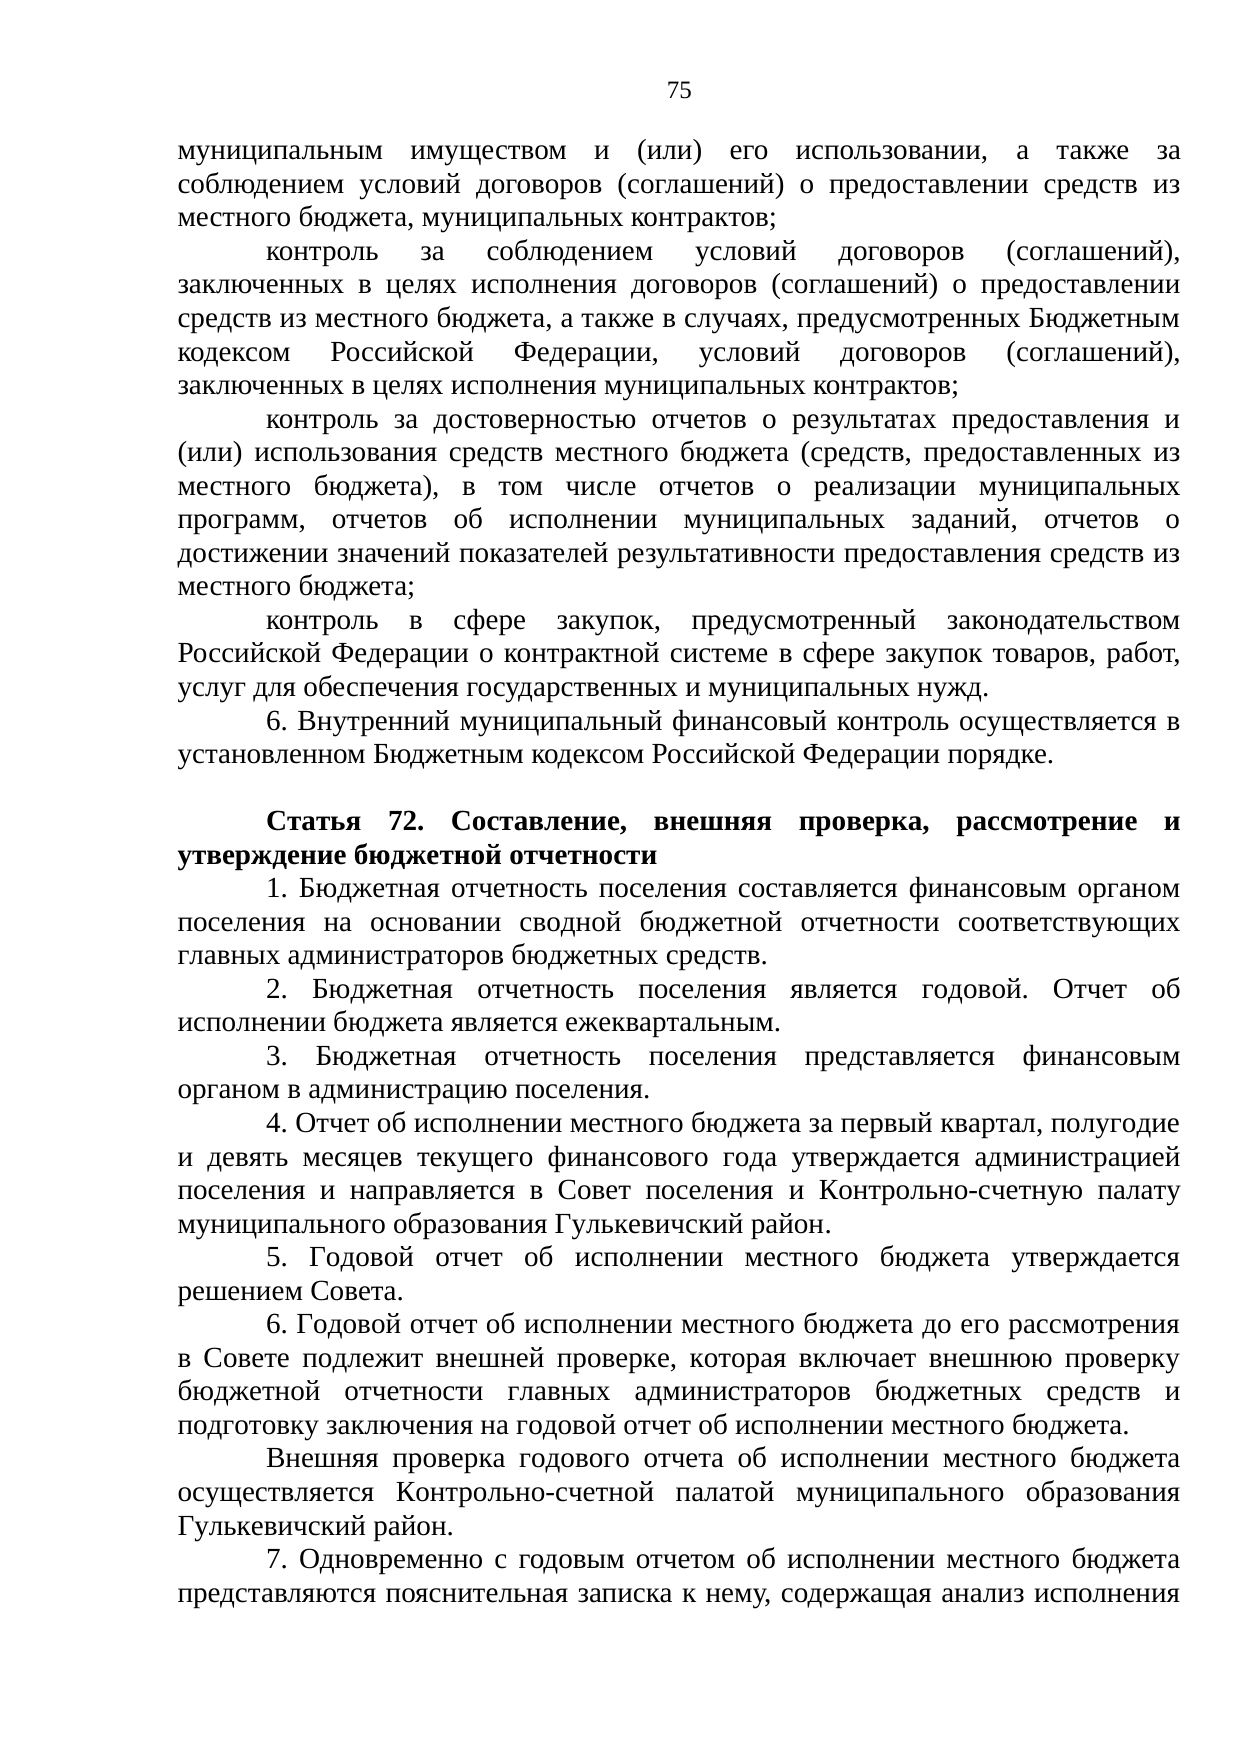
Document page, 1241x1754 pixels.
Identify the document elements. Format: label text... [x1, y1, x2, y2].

text 5. Годовой отчет об исполнении местного бюджета утверждается решением Совета. [177, 1239, 1181, 1306]
text контроль за соблюдением условий договоров (соглашений), заключенных в целях исполнения договоров (соглашений) о предоставлении средств из местного бюджета, а также в случаях, предусмотренных Бюджетным кодексом Российской Федерации, условий договоров (соглашений), заключенных в целях исполнения муниципальных контрактов; [177, 233, 1181, 401]
text 2. Бюджетная отчетность поселения является годовой. Отчет об исполнении бюджета является ежеквартальным. [177, 971, 1181, 1038]
text 1. Бюджетная отчетность поселения составляется финансовым органом поселения на основании сводной бюджетной отчетности соответствующих главных администраторов бюджетных средств. [177, 870, 1181, 971]
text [177, 1541, 1181, 1608]
text Внешняя проверка годового отчета об исполнении местного бюджета осуществляется Контрольно-счетной палатой муниципального образования Гулькевичский район. [177, 1441, 1181, 1541]
text 6. Внутренний муниципальный финансовый контроль осуществляется в установленном Бюджетным кодексом Российской Федерации порядке. [177, 703, 1181, 770]
text Статья 72. Составление, внешняя проверка, рассмотрение и утверждение бюджетной отчетности [177, 803, 1181, 870]
text контроль в сфере закупок, предусмотренный законодательством Российской Федерации о контрактной системе в сфере закупок товаров, работ, услуг для обеспечения государственных и муниципальных нужд. [177, 602, 1181, 703]
text 6. Годовой отчет об исполнении местного бюджета до его рассмотрения в Совете подлежит внешней проверке, которая включает внешнюю проверку бюджетной отчетности главных администраторов бюджетных средств и подготовку заключения на годовой отчет об исполнении местного бюджета. [177, 1306, 1181, 1441]
text 4. Отчет об исполнении местного бюджета за первый квартал, полугодие и девять месяцев текущего финансового года утверждается администрацией поселения и направляется в Совет поселения и Контрольно-счетную палату муниципального образования Гулькевичский район. [177, 1105, 1181, 1239]
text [177, 132, 1181, 233]
text 3. Бюджетная отчетность поселения представляется финансовым органом в администрацию поселения. [177, 1038, 1181, 1105]
text контроль за достоверностью отчетов о результатах предоставления и (или) использования средств местного бюджета (средств, предоставленных из местного бюджета), в том числе отчетов о реализации муниципальных программ, отчетов об исполнении муниципальных заданий, отчетов о достижении значений показателей результативности предоставления средств из местного бюджета; [177, 401, 1181, 602]
